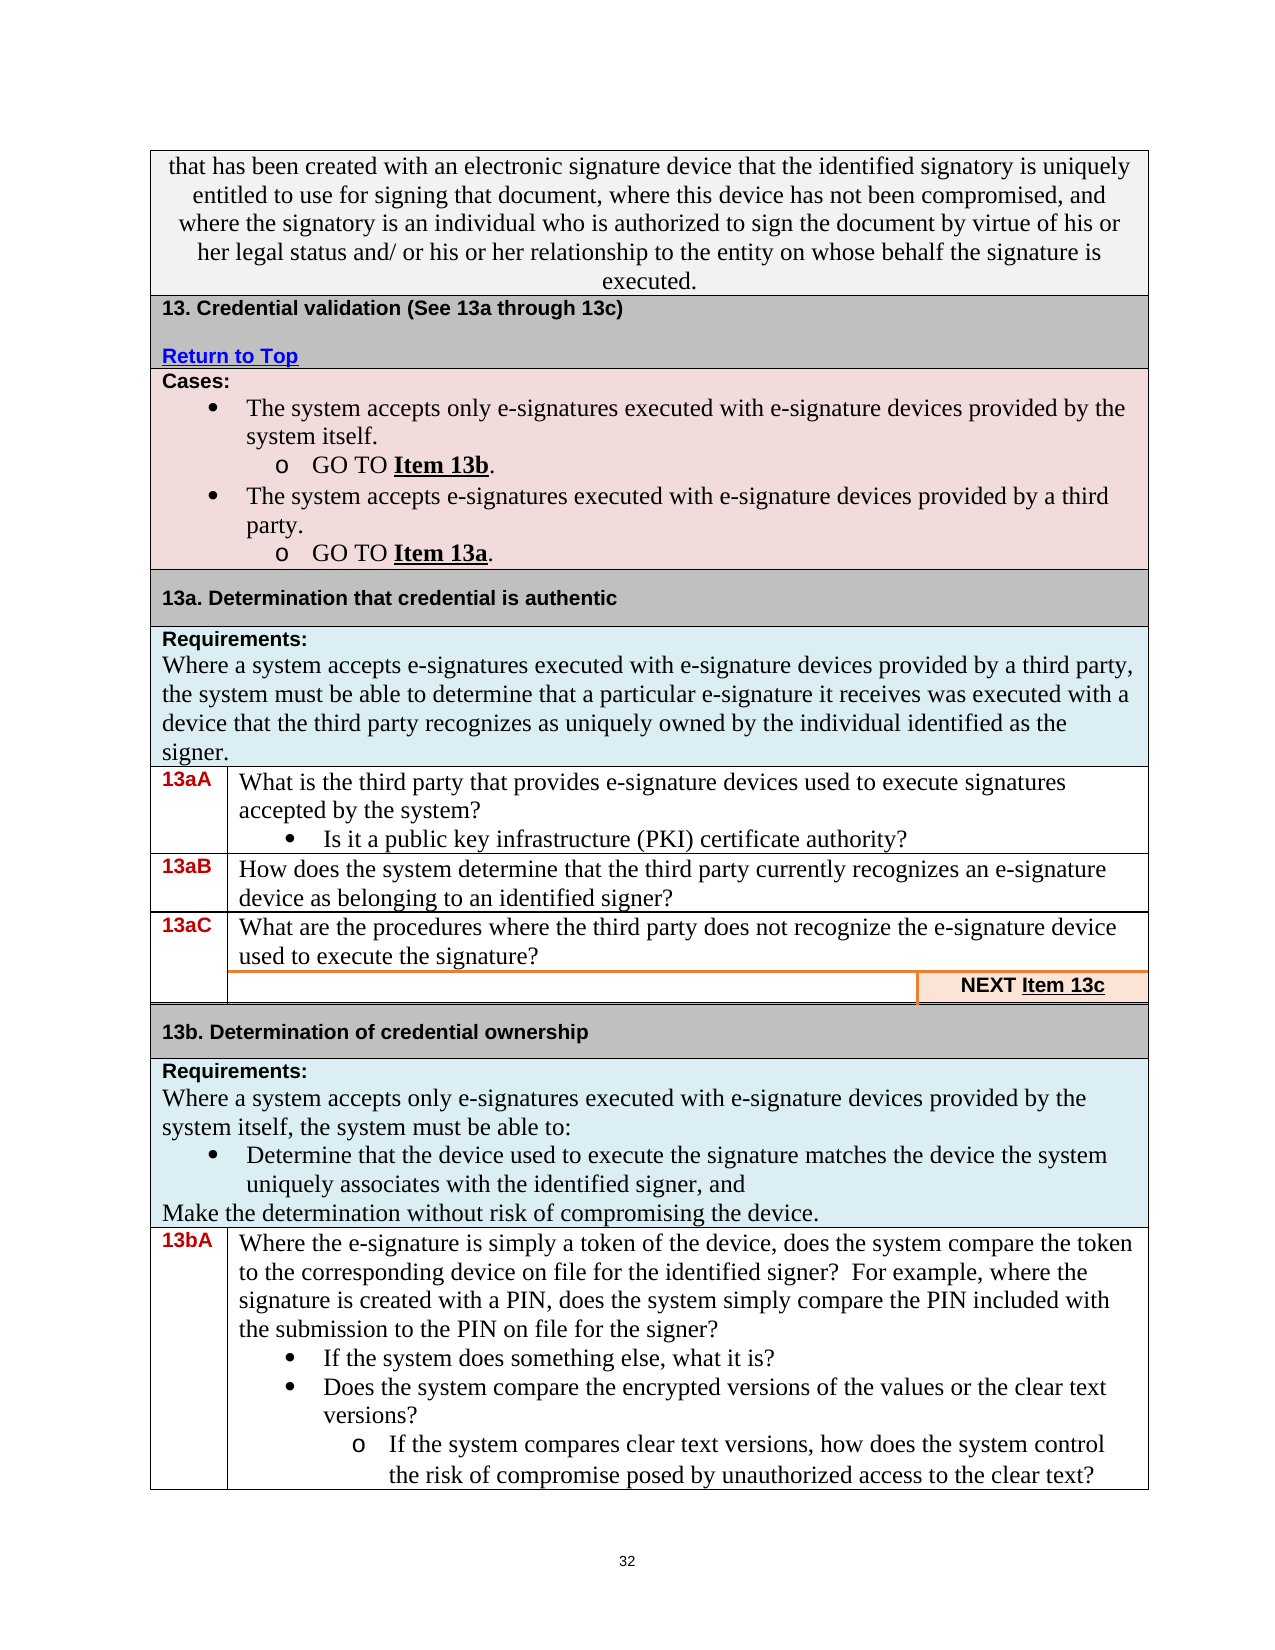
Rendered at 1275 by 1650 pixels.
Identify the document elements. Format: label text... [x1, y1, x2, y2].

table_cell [151, 151, 1148, 295]
table_cell Requirements: Where a system accepts e-signatures executed with e-signature devices provided by a third party, the system must be able to determine that a particular e-signature it receives was executed with a device that the third party recognizes as uniquely owned by the individual identified as the signer. [151, 627, 1148, 766]
table_cell What is the third party that provides e-signature devices used to execute signatures accepted by the system? Is it a public key infrastructure (PKI) certificate authority? [228, 767, 1148, 853]
table_cell 13bA [151, 1228, 227, 1489]
table_cell 13b. Determination of credential ownership [151, 1005, 1148, 1058]
table_cell Requirements: Where a system accepts only e-signatures executed with e-signature devices provided by the system itself, the system must be able to: Determine that the device used to execute the signature matches the device the system uniquely associates with the identified signer, and Make the determination without risk of compromising the device. [151, 1059, 1148, 1227]
table_cell What are the procedures where the third party does not recognize the e-signature device used to execute the signature? [228, 913, 1148, 970]
table_cell How does the system determine that the third party currently recognizes an e-signature device as belonging to an identified signer? [228, 854, 1148, 911]
table_cell 13. Credential validation (See 13a through 13c) Return to Top [151, 296, 1148, 368]
table_cell 13a. Determination that credential is authentic [151, 570, 1148, 626]
table_cell Cases: The system accepts only e-signatures executed with e-signature devices provided by the system itself. GO TO Item 13b. The system accepts e-signatures executed with e-signature devices provided by a third party. GO TO Item 13a. [151, 369, 1148, 569]
table_cell [228, 973, 916, 1002]
table_cell 13aC [151, 913, 227, 1002]
table_cell 13aB [151, 854, 227, 911]
table_cell NEXT Item 13c [919, 973, 1148, 1002]
table_cell 13aA [151, 767, 227, 853]
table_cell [228, 1228, 1148, 1489]
